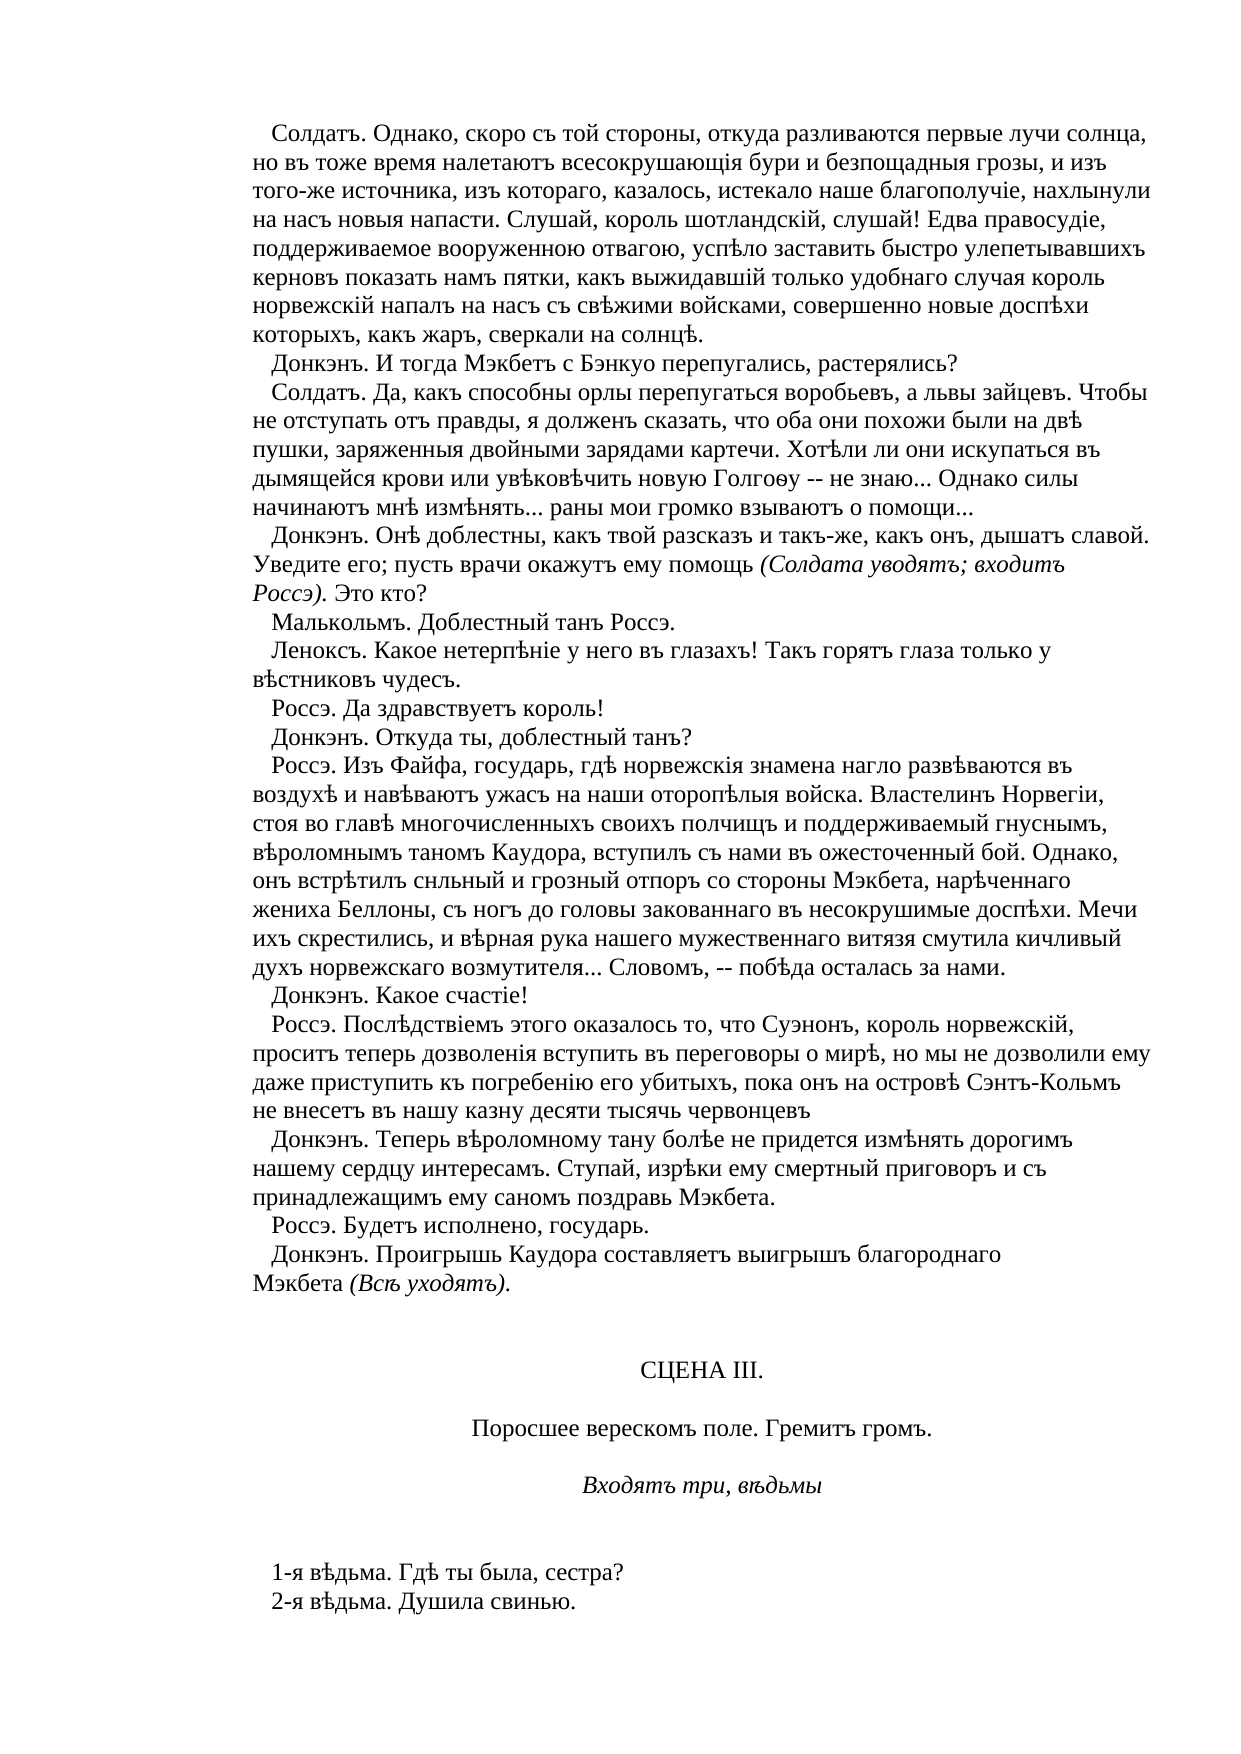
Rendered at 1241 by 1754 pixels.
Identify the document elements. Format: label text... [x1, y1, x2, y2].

text Донкэнъ. Какое счастіе! [252, 981, 1152, 1009]
text Россэ. Послѣдствіемъ этого оказалось то, что Суэнонъ, король норвежскій, проситъ теперь дозволенія вступить въ переговоры о мирѣ, но мы не дозволили ему даже приступить къ погребенію его убитыхъ, пока онъ на островѣ Сэнтъ-Кольмъ не внесетъ въ нашу казну десяти тысячь червонцевъ [252, 1009, 1152, 1124]
text Донкэнъ. Теперь вѣроломному тану болѣе не придется измѣнять дорогимъ нашему сердцу интересамъ. Ступай, изрѣки ему смертный приговоръ и съ принадлежащимъ ему саномъ поздравь Мэкбета. [252, 1124, 1152, 1211]
text Россэ. Да здравствуетъ король! [252, 693, 1152, 722]
text Россэ. Изъ Файфа, государь, гдѣ норвежскія знамена нагло развѣваются въ воздухѣ и навѣваютъ ужасъ на наши оторопѣлыя войска. Властелинъ Норвегіи, стоя во главѣ многочисленныхъ своихъ полчищъ и поддерживаемый гнуснымъ, вѣроломнымъ таномъ Каудора, вступилъ съ нами въ ожесточенный бой. Однако, онъ встрѣтилъ снльный и грозный отпоръ со стороны Мэкбета, нарѣченнаго жениха Беллоны, съ ногъ до головы закованнаго въ несокрушимые доспѣхи. Мечи ихъ скрестились, и вѣрная рука нашего мужественнаго витязя смутила кичливый духъ норвежскаго возмутителя... Словомъ, -- побѣда осталась за нами. [252, 751, 1152, 981]
text Донкэнъ. Проигрышь Каудора составляетъ выигрышъ благороднаго Мэкбета (Всѣ уходятъ). [252, 1239, 1152, 1297]
text СЦЕНА III. [252, 1355, 1152, 1383]
text Донкэнъ. Онѣ доблестны, какъ твой разсказъ и такъ-же, какъ онъ, дышатъ славой. Уведите его; пусть врачи окажутъ ему помощь (Солдата уводятъ; входитъ Россэ). Это кто? [252, 521, 1152, 607]
text Донкэнъ. Откуда ты, доблестный танъ? [252, 722, 1152, 751]
text 2-я вѣдьма. Душила свинью. [252, 1586, 1152, 1615]
text Солдатъ. Однако, скоро съ той стороны, откуда разливаются первые лучи солнца, но въ тоже время налетаютъ всесокрушающія бури и безпощадныя грозы, и изъ того-же источника, изъ котораго, казалось, истекало наше благополучіе, нахлынули на насъ новыя напасти. Слушай, король шотландскій, слушай! Едва правосудіе, поддерживаемое вооруженною отвагою, успѣло заставить быстро улепетывавшихъ керновъ показать намъ пятки, какъ выжидавшій только удобнаго случая король норвежскій напалъ на насъ съ свѣжими войсками, совершенно новые доспѣхи которыхъ, какъ жаръ, сверкали на солнцѣ. [252, 118, 1152, 348]
text Леноксъ. Какое нетерпѣніе y него въ глазахъ! Такъ горятъ глаза только y вѣстниковъ чудесъ. [252, 636, 1152, 693]
text Донкэнъ. И тогда Мэкбетъ с Бэнкуо перепугались, растерялись? [252, 348, 1152, 377]
text Солдатъ. Да, какъ способны орлы перепугаться воробьевъ, a львы зайцевъ. Чтобы не отступать отъ правды, я долженъ сказать, что оба они похожи были на двѣ пушки, заряженныя двойными зарядами картечи. Хотѣли ли они искупаться въ дымящейся крови или увѣковѣчить новую Голгоѳу -- не знаю... Однако силы начинаютъ мнѣ измѣнять... раны мои громко взываютъ о помощи... [252, 377, 1152, 521]
text Поросшее верескомъ поле. Гремитъ громъ. [252, 1413, 1152, 1441]
text Входятъ три, вѣдьмы [252, 1471, 1152, 1499]
text Mалькольмъ. Доблестный танъ Россэ. [252, 607, 1152, 636]
text 1-я вѣдьма. Гдѣ ты была, сестра? [252, 1557, 1152, 1586]
text Россэ. Будетъ исполнено, государь. [252, 1211, 1152, 1239]
